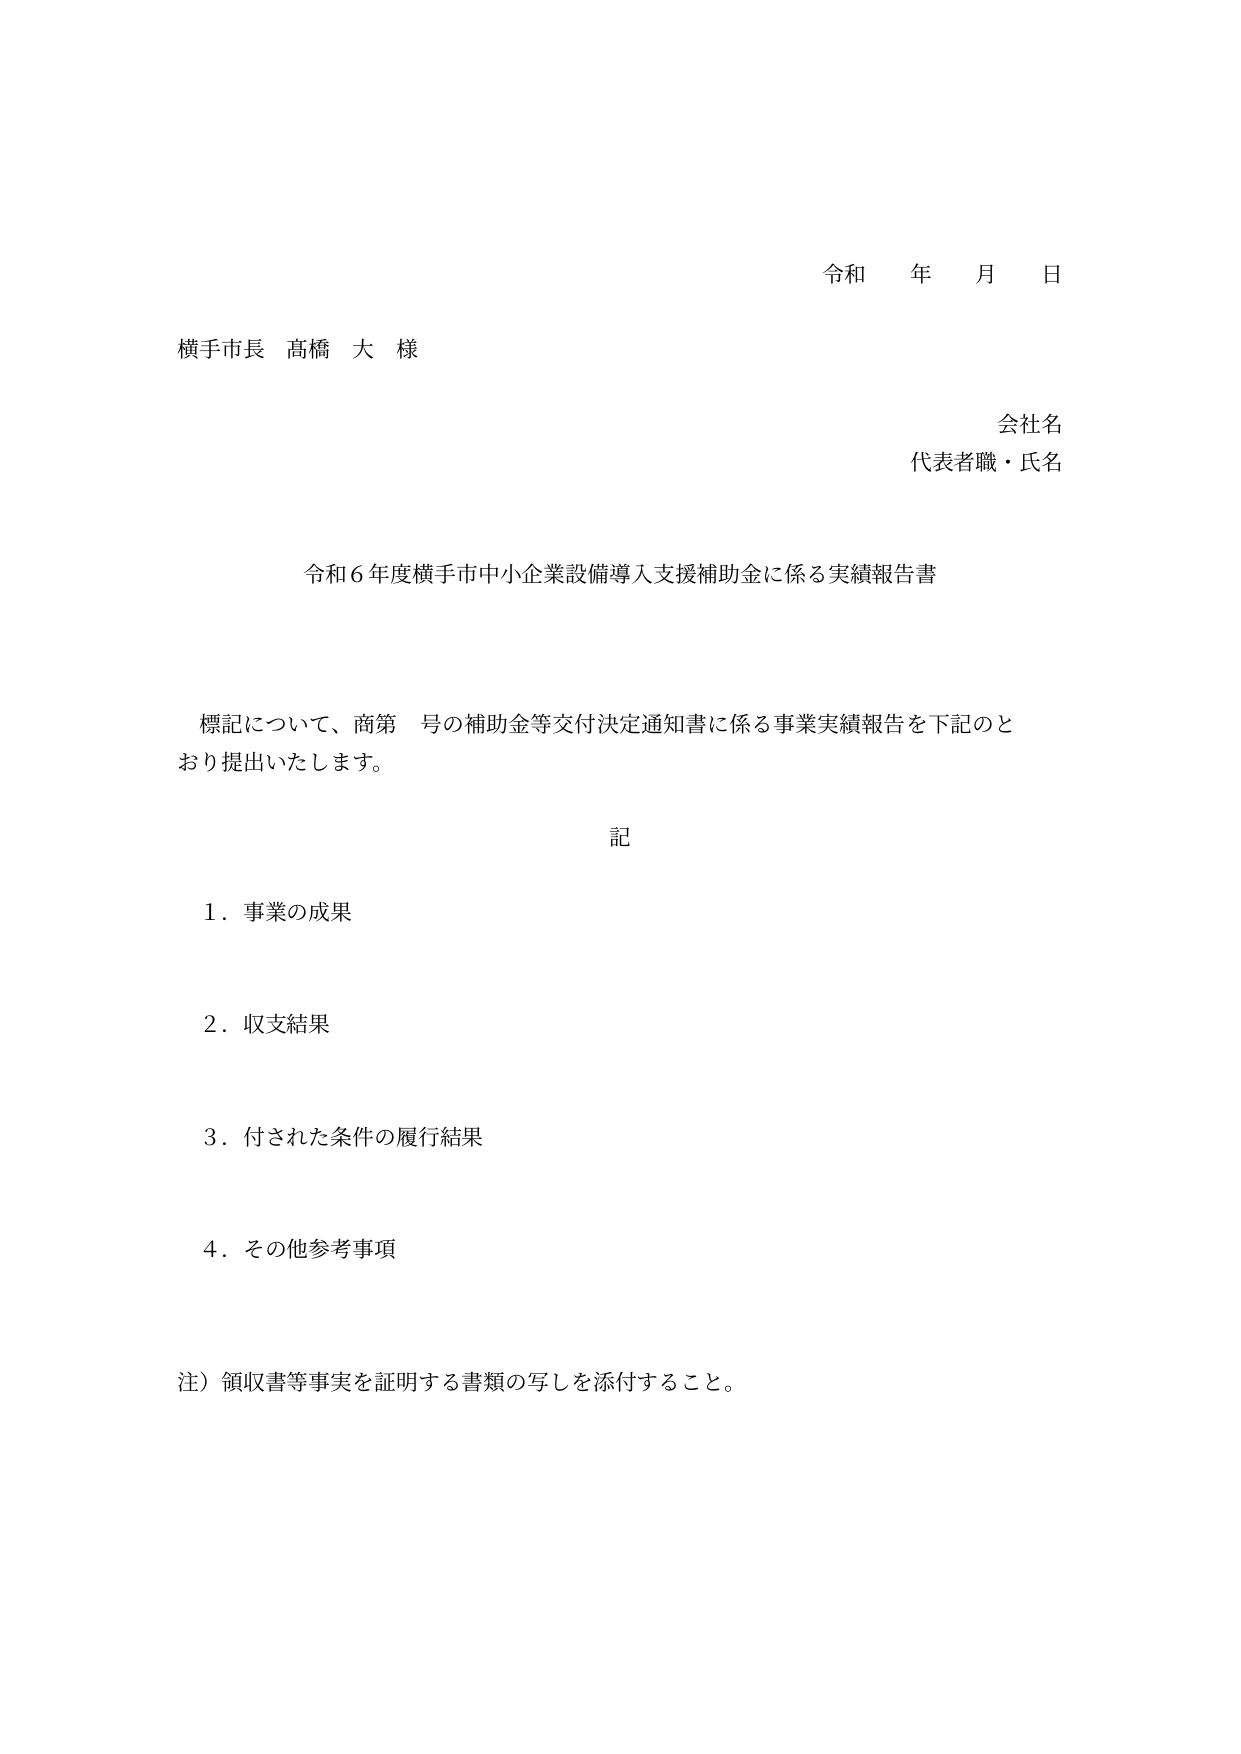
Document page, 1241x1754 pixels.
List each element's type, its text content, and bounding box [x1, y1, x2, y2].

text ２．収支結果 [177, 1004, 976, 1042]
text 注）領収書等事実を証明する書類の写しを添付すること。 [177, 1362, 1063, 1400]
text ４．その他参考事項 [177, 1229, 1063, 1267]
text 横手市長 髙橋 大 様 [177, 329, 1063, 367]
text 令和６年度横手市中小企業設備導入支援補助金に係る実績報告書 [177, 554, 1063, 592]
text ３．付された条件の履行結果 [177, 1117, 1063, 1154]
text 標記について、商第 号の補助金等交付決定通知書に係る事業実績報告を下記のとおり提出いたします。 [177, 704, 1019, 779]
text 会社名 [177, 404, 1063, 442]
text １．事業の成果 [177, 892, 976, 929]
subtitle 記 [177, 817, 1063, 854]
text 代表者職・氏名 [177, 442, 1063, 479]
text 令和 年 月 日 [177, 254, 1063, 292]
